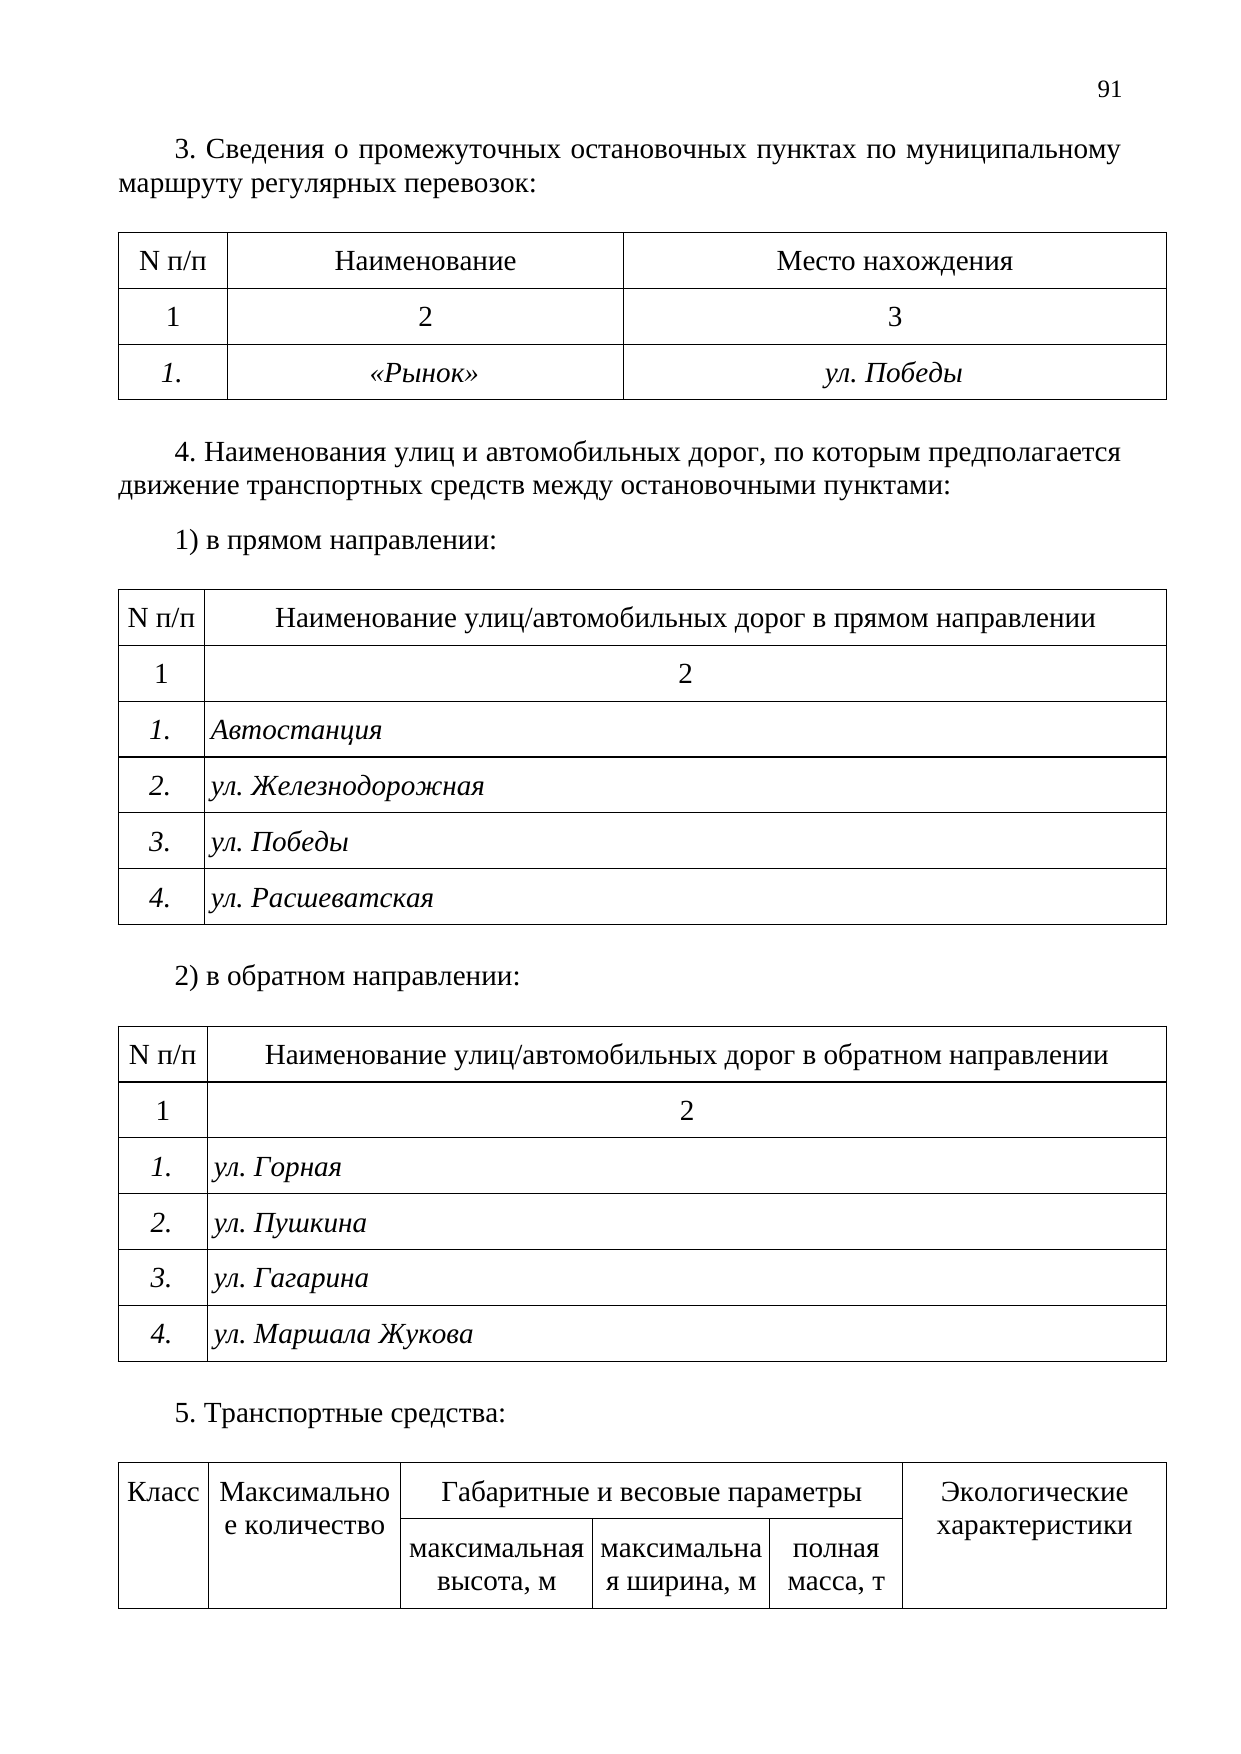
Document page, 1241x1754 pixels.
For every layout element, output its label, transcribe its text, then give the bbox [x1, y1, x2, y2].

table_cell ул. Железнодорожная [205, 758, 1166, 812]
table_cell Автостанция [205, 702, 1166, 756]
table_header Наименование улиц/автомобильных дорог в прямом направлении [205, 590, 1166, 645]
table_cell ул. Гагарина [208, 1250, 1166, 1305]
table_cell 1 [119, 1083, 207, 1137]
table_cell максимальная ширина, м [593, 1519, 769, 1607]
table_cell 3. [119, 813, 204, 868]
table_header Наименование улиц/автомобильных дорог в обратном направлении [208, 1027, 1166, 1081]
table_cell максимальная высота, м [401, 1519, 592, 1607]
table_cell ул. Горная [208, 1138, 1166, 1193]
table_header N п/п [119, 590, 204, 645]
text 1) в прямом направлении: [118, 522, 1122, 555]
table_header Место нахождения [624, 233, 1166, 288]
table_cell 1 [119, 289, 227, 343]
text 5. Транспортные средства: [118, 1395, 1122, 1429]
table_header Экологические характеристики [903, 1463, 1166, 1607]
table_header Габаритные и весовые параметры [401, 1463, 902, 1518]
table_cell 1. [119, 1138, 207, 1193]
table_cell 1 [119, 646, 204, 701]
table_cell полная масса, т [770, 1519, 902, 1607]
table_header N п/п [119, 1027, 207, 1081]
text 2) в обратном направлении: [118, 958, 1122, 992]
table_cell ул. Расшеватская [205, 869, 1166, 924]
table_cell 1. [119, 345, 227, 399]
table_cell 2 [228, 289, 623, 343]
table_header Класс [119, 1463, 208, 1607]
table_cell 3. [119, 1250, 207, 1305]
table_cell 2. [119, 758, 204, 812]
table_header N п/п [119, 233, 227, 288]
table_cell ул. Победы [205, 813, 1166, 868]
table_cell 1. [119, 702, 204, 756]
table_cell 2 [205, 646, 1166, 701]
table_cell ул. Маршала Жукова [208, 1306, 1166, 1361]
table_cell 4. [119, 1306, 207, 1361]
table_cell 4. [119, 869, 204, 924]
table_cell «Рынок» [228, 345, 623, 399]
table_cell ул. Пушкина [208, 1194, 1166, 1249]
table_cell 2 [208, 1083, 1166, 1137]
text 3. Сведения о промежуточных остановочных пунктах по муниципальному маршруту регулярных перевозок: [118, 131, 1122, 198]
table_cell 2. [119, 1194, 207, 1249]
text 4. Наименования улиц и автомобильных дорог, по которым предполагается движение транспортных средств между остановочными пунктами: [118, 434, 1122, 501]
table_cell ул. Победы [624, 345, 1166, 399]
table_header Наименование [228, 233, 623, 288]
table_header Максимальное количество [209, 1463, 400, 1607]
table_cell 3 [624, 289, 1166, 343]
